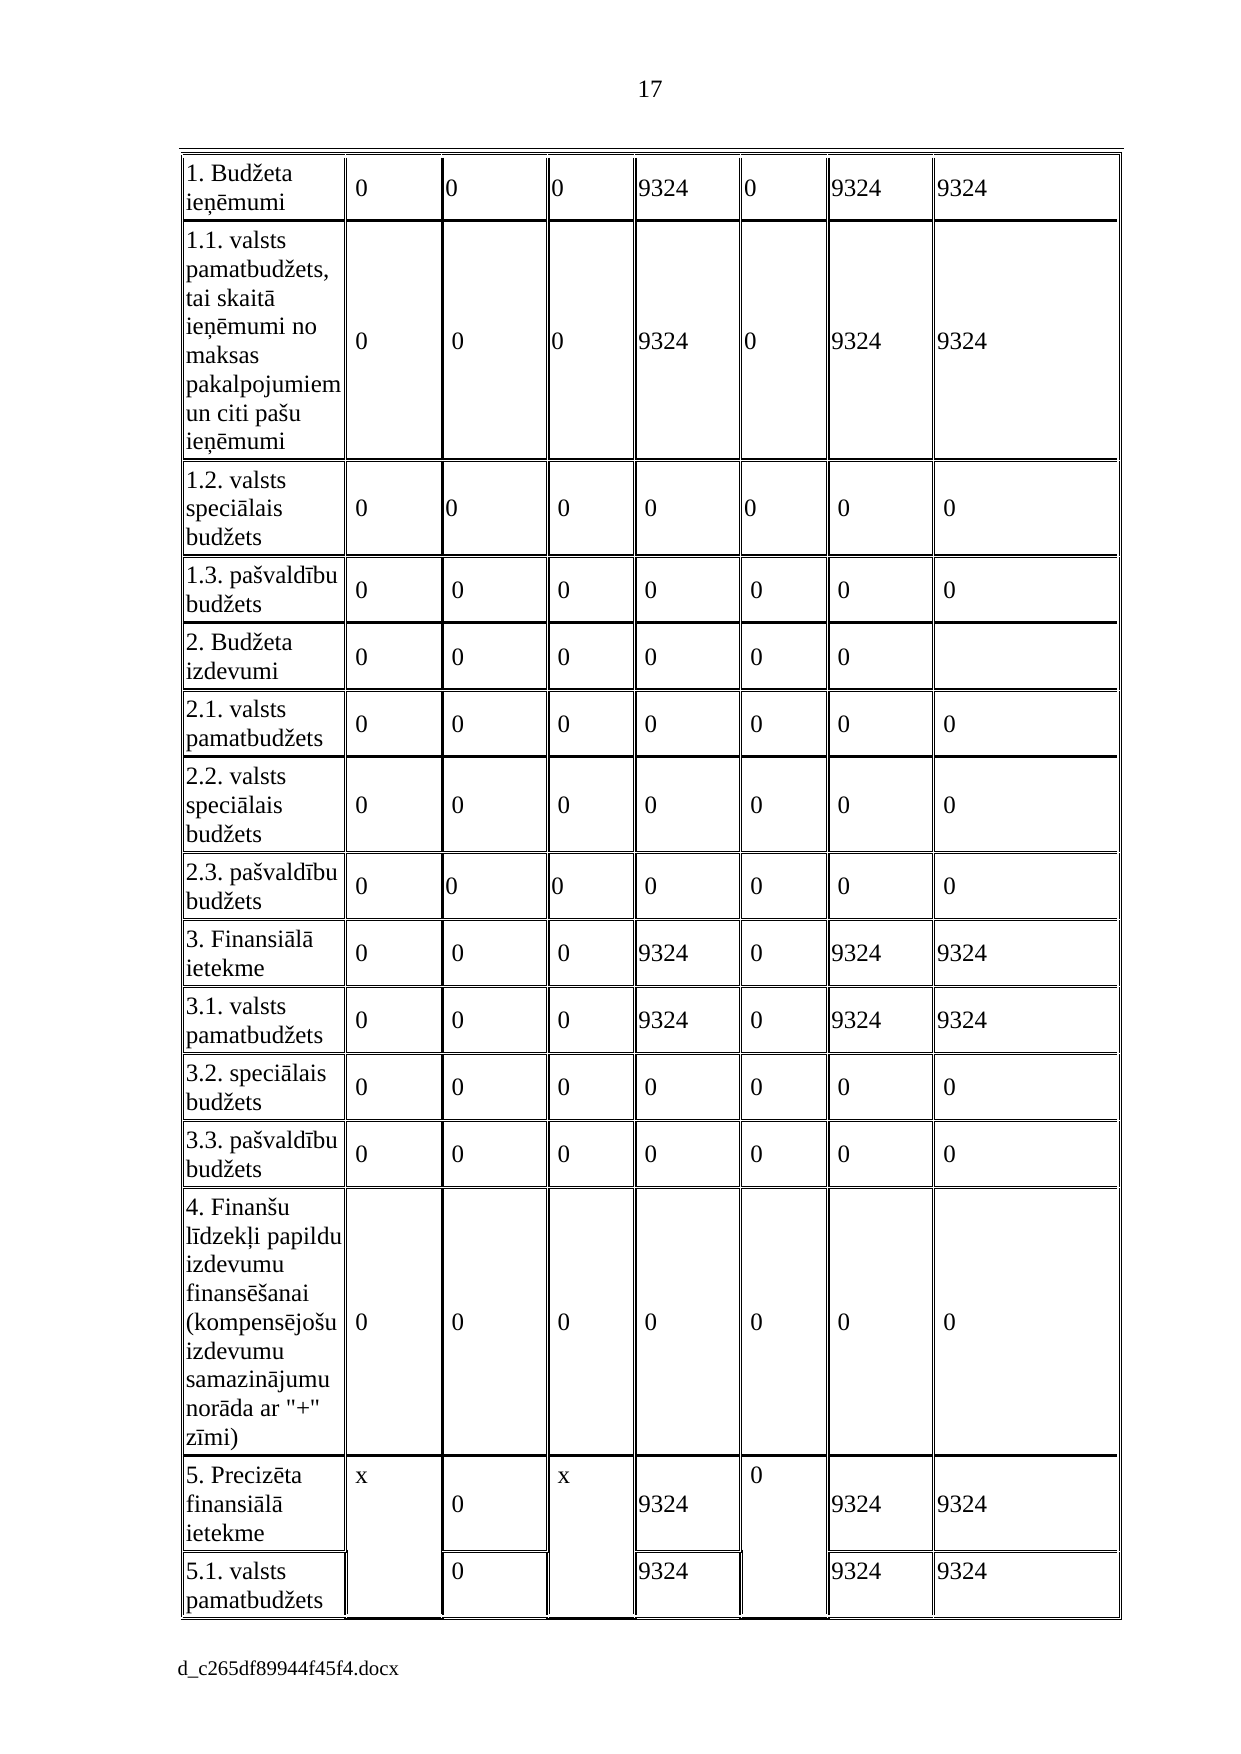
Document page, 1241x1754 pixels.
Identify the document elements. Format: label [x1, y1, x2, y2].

table_cell [179, 149, 1123, 1623]
